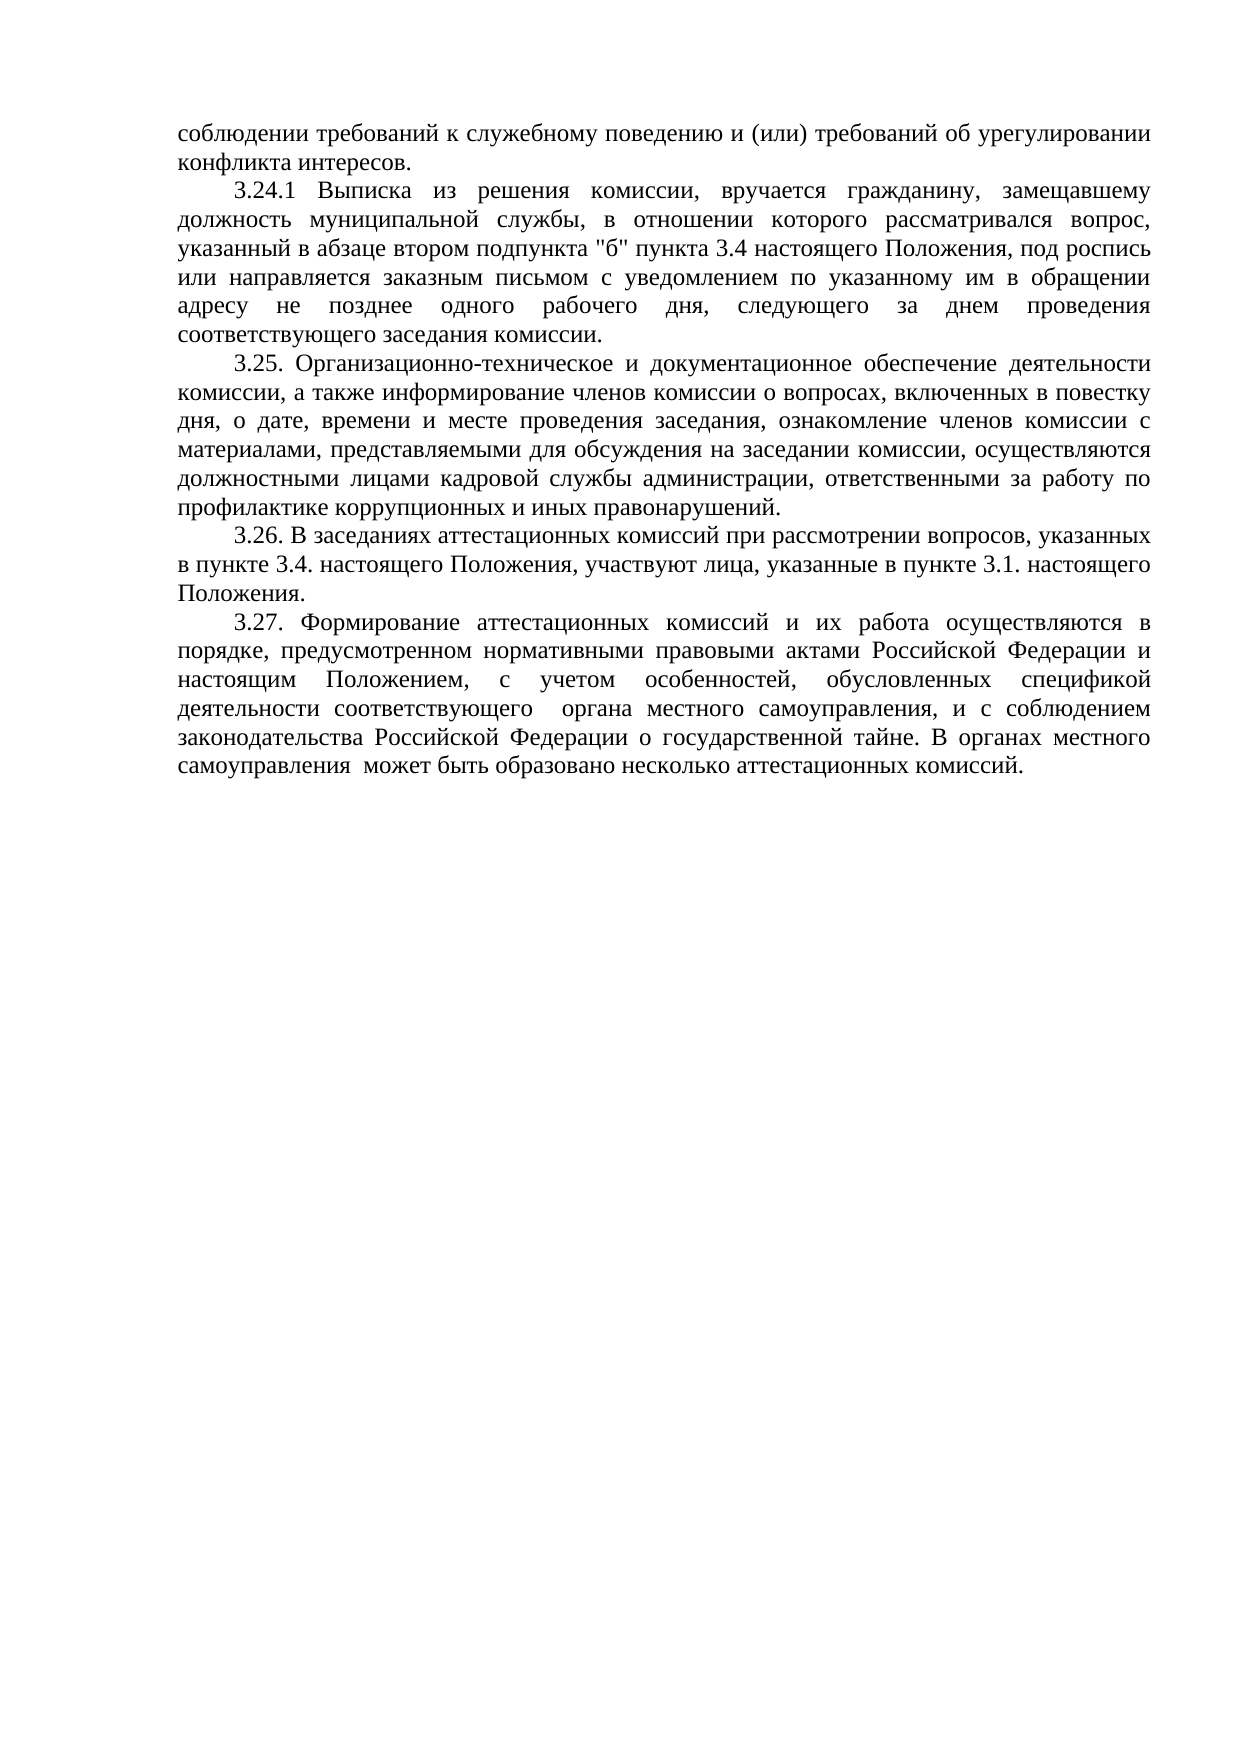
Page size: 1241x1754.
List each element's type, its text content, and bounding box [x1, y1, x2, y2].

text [177, 118, 1152, 176]
text 3.24.1 Выписка из решения комиссии, вручается гражданину, замещавшему должность муниципальной службы, в отношении которого рассматривался вопрос, указанный в абзаце втором подпункта "б" пункта 3.4 настоящего Положения, под роспись или направляется заказным письмом с уведомлением по указанному им в обращении адресу не позднее одного рабочего дня, следующего за днем проведения соответствующего заседания комиссии. [177, 176, 1152, 348]
text 3.26. В заседаниях аттестационных комиссий при рассмотрении вопросов, указанных в пункте 3.4. настоящего Положения, участвуют лица, указанные в пункте 3.1. настоящего Положения. [177, 521, 1152, 607]
text 3.27. Формирование аттестационных комиссий и их работа осуществляются в порядке, предусмотренном нормативными правовыми актами Российской Федерации и настоящим Положением, с учетом особенностей, обусловленных спецификой деятельности соответствующего органа местного самоуправления, и с соблюдением законодательства Российской Федерации о государственной тайне. В органах местного самоуправления может быть образовано несколько аттестационных комиссий. [177, 607, 1152, 779]
text 3.25. Организационно-техническое и документационное обеспечение деятельности комиссии, а также информирование членов комиссии о вопросах, включенных в повестку дня, о дате, времени и месте проведения заседания, ознакомление членов комиссии с материалами, представляемыми для обсуждения на заседании комиссии, осуществляются должностными лицами кадровой службы администрации, ответственными за работу по профилактике коррупционных и иных правонарушений. [177, 348, 1152, 521]
